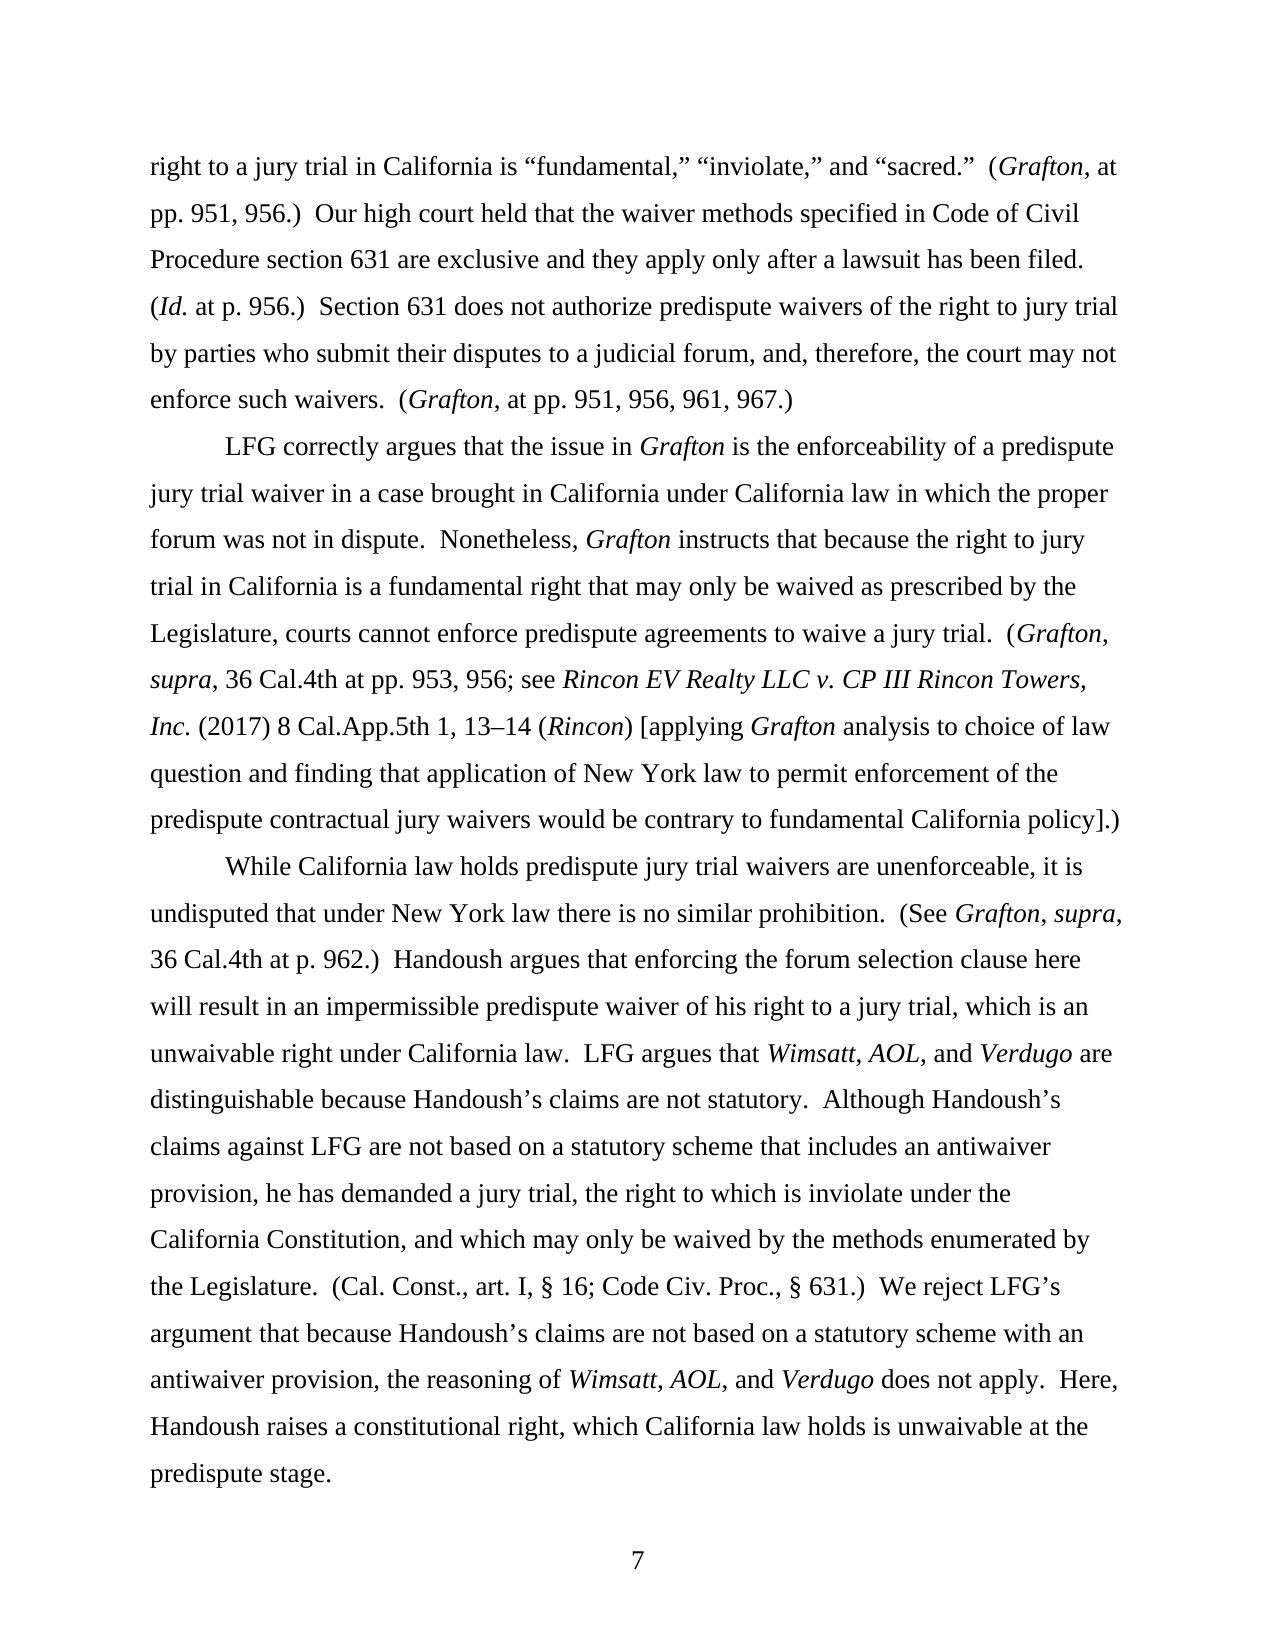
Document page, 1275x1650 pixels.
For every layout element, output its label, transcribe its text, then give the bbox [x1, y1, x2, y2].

text While California law holds predispute jury trial waivers are unenforceable, it is undisputed that under New York law there is no similar prohibition. (See Grafton, supra, 36 Cal.4th at p. 962.) Handoush argues that enforcing the forum selection clause here will result in an impermissible predispute waiver of his right to a jury trial, which is an unwaivable right under California law. LFG argues that Wimsatt, AOL, and Verdugo are distinguishable because Handoush’s claims are not statutory. Although Handoush’s claims against LFG are not based on a statutory scheme that includes an antiwaiver provision, he has demanded a jury trial, the right to which is inviolate under the California Constitution, and which may only be waived by the methods enumerated by the Legislature. (Cal. Const., art. I, § 16; Code Civ. Proc., § 631.) We reject LFG’s argument that because Handoush’s claims are not based on a statutory scheme with an antiwaiver provision, the reasoning of Wimsatt, AOL, and Verdugo does not apply. Here, Handoush raises a constitutional right, which California law holds is unwaivable at the predispute stage. [150, 850, 1125, 1488]
text LFG correctly argues that the issue in Grafton is the enforceability of a predispute jury trial waiver in a case brought in California under California law in which the proper forum was not in dispute. Nonetheless, Grafton instructs that because the right to jury trial in California is a fundamental right that may only be waived as prescribed by the Legislature, courts cannot enforce predispute agreements to waive a jury trial. (Grafton, supra, 36 Cal.4th at pp. 953, 956; see Rincon EV Realty LLC v. CP III Rincon Towers, Inc. (2017) 8 Cal.App.5th 1, 13–14 (Rincon) [applying Grafton analysis to choice of law question and finding that application of New York law to permit enforcement of the predispute contractual jury waivers would be contrary to fundamental California policy].) [150, 430, 1125, 834]
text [150, 150, 1125, 414]
